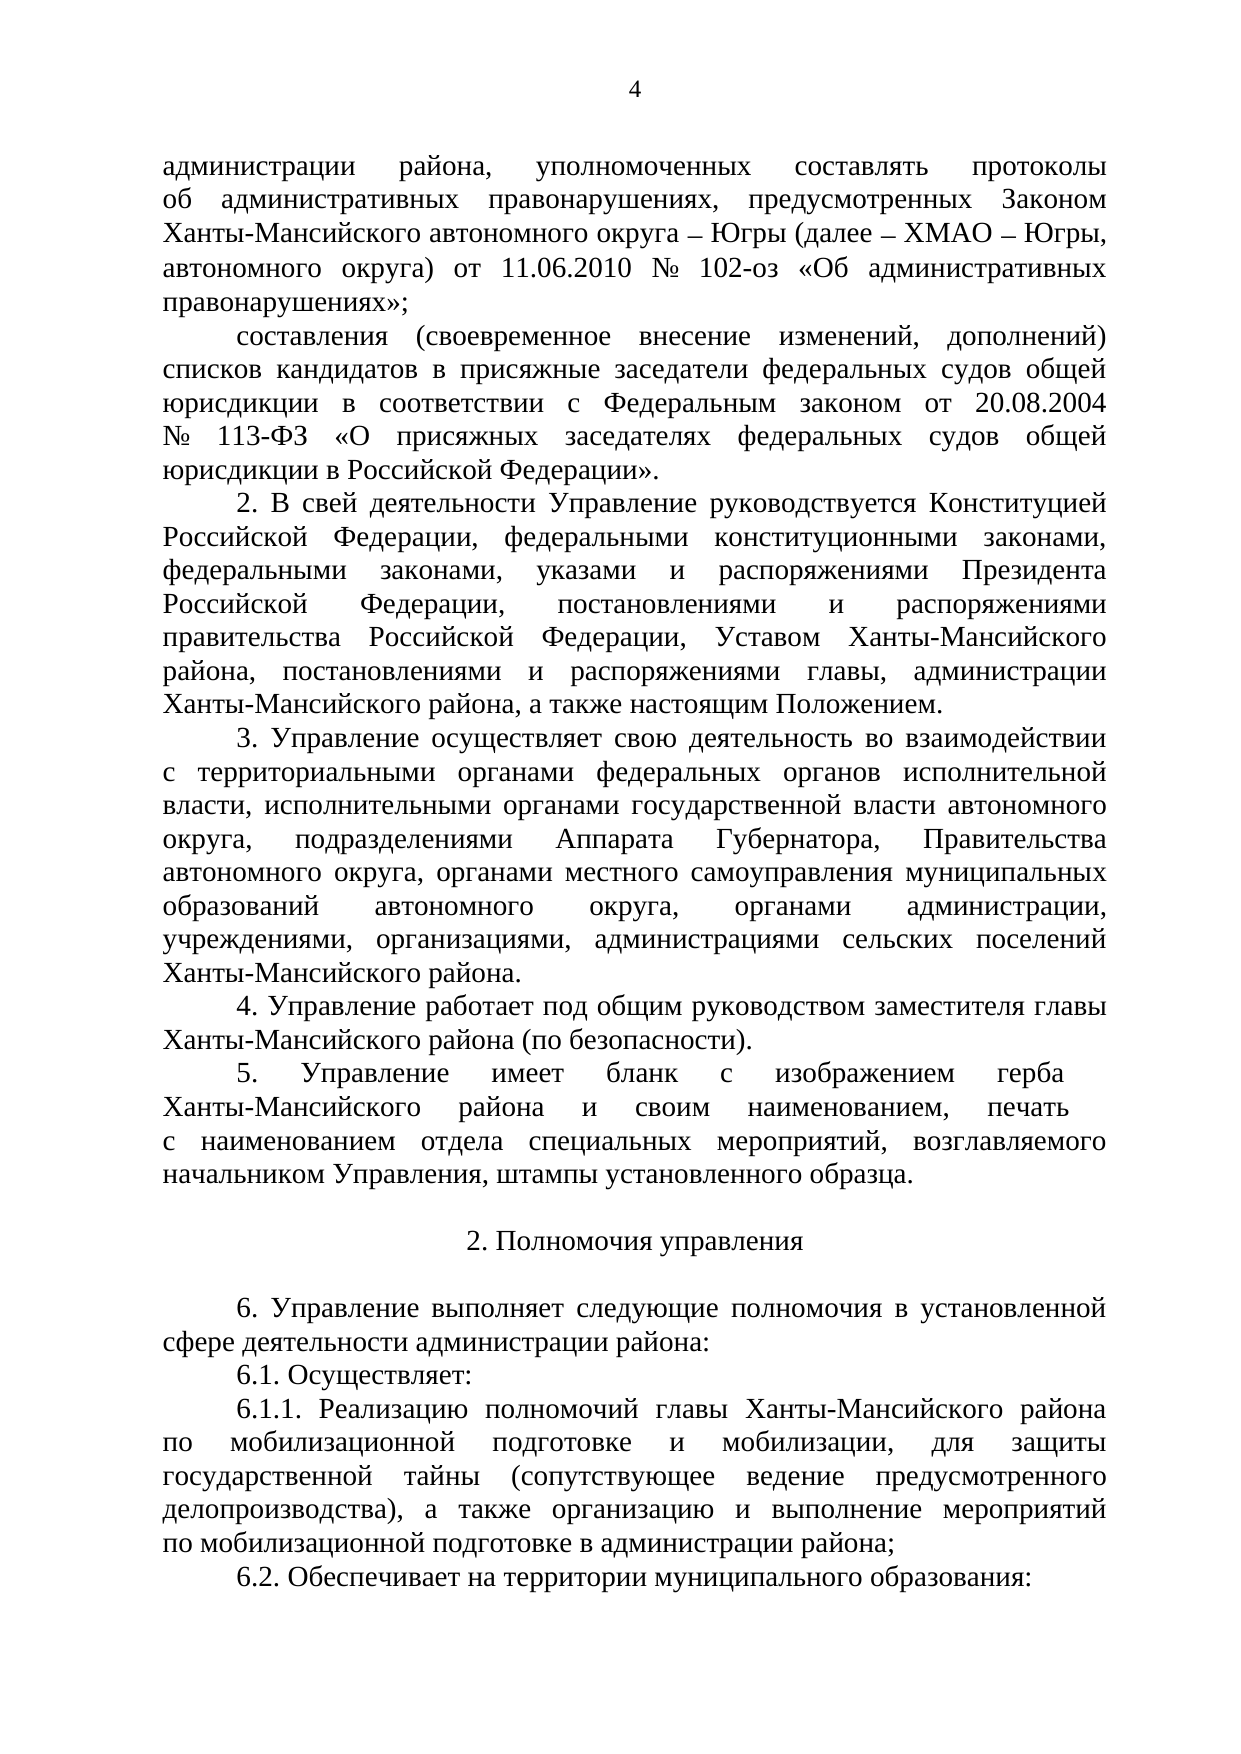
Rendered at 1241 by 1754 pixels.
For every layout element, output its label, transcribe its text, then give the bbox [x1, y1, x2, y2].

text 2. Полномочия управления [162, 1223, 1107, 1257]
text составления (своевременное внесение изменений, дополнений) списков кандидатов в присяжные заседатели федеральных судов общей юрисдикции в соответствии с Федеральным законом от 20.08.2004 № 113-ФЗ «О присяжных заседателях федеральных судов общей юрисдикции в Российской Федерации». [162, 318, 1107, 485]
text 6.2. Обеспечивает на территории муниципального образования: [162, 1559, 1107, 1592]
text 5. Управление имеет бланк с изображением герба Ханты-Мансийского района и своим наименованием, печать с наименованием отдела специальных мероприятий, возглавляемого начальником Управления, штампы установленного образца. [162, 1056, 1107, 1190]
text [162, 148, 1107, 318]
text 6.1.1. Реализацию полномочий главы Ханты-Мансийского района по мобилизационной подготовке и мобилизации, для защиты государственной тайны (сопутствующее ведение предусмотренного делопроизводства), а также организацию и выполнение мероприятий по мобилизационной подготовке в администрации района; [162, 1391, 1107, 1559]
text 3. Управление осуществляет свою деятельность во взаимодействии с территориальными органами федеральных органов исполнительной власти, исполнительными органами государственной власти автономного округа, подразделениями Аппарата Губернатора, Правительства автономного округа, органами местного самоуправления муниципальных образований автономного округа, органами администрации, учреждениями, организациями, администрациями сельских поселений Ханты-Мансийского района. [162, 720, 1107, 988]
text 6. Управление выполняет следующие полномочия в установленной сфере деятельности администрации района: [162, 1290, 1107, 1357]
text 2. В свей деятельности Управление руководствуется Конституцией Российской Федерации, федеральными конституционными законами, федеральными законами, указами и распоряжениями Президента Российской Федерации, постановлениями и распоряжениями правительства Российской Федерации, Уставом Ханты-Мансийского района, постановлениями и распоряжениями главы, администрации Ханты-Мансийского района, а также настоящим Положением. [162, 485, 1107, 720]
text 4. Управление работает под общим руководством заместителя главы Ханты-Мансийского района (по безопасности). [162, 988, 1107, 1056]
text 6.1. Осуществляет: [162, 1357, 1107, 1391]
